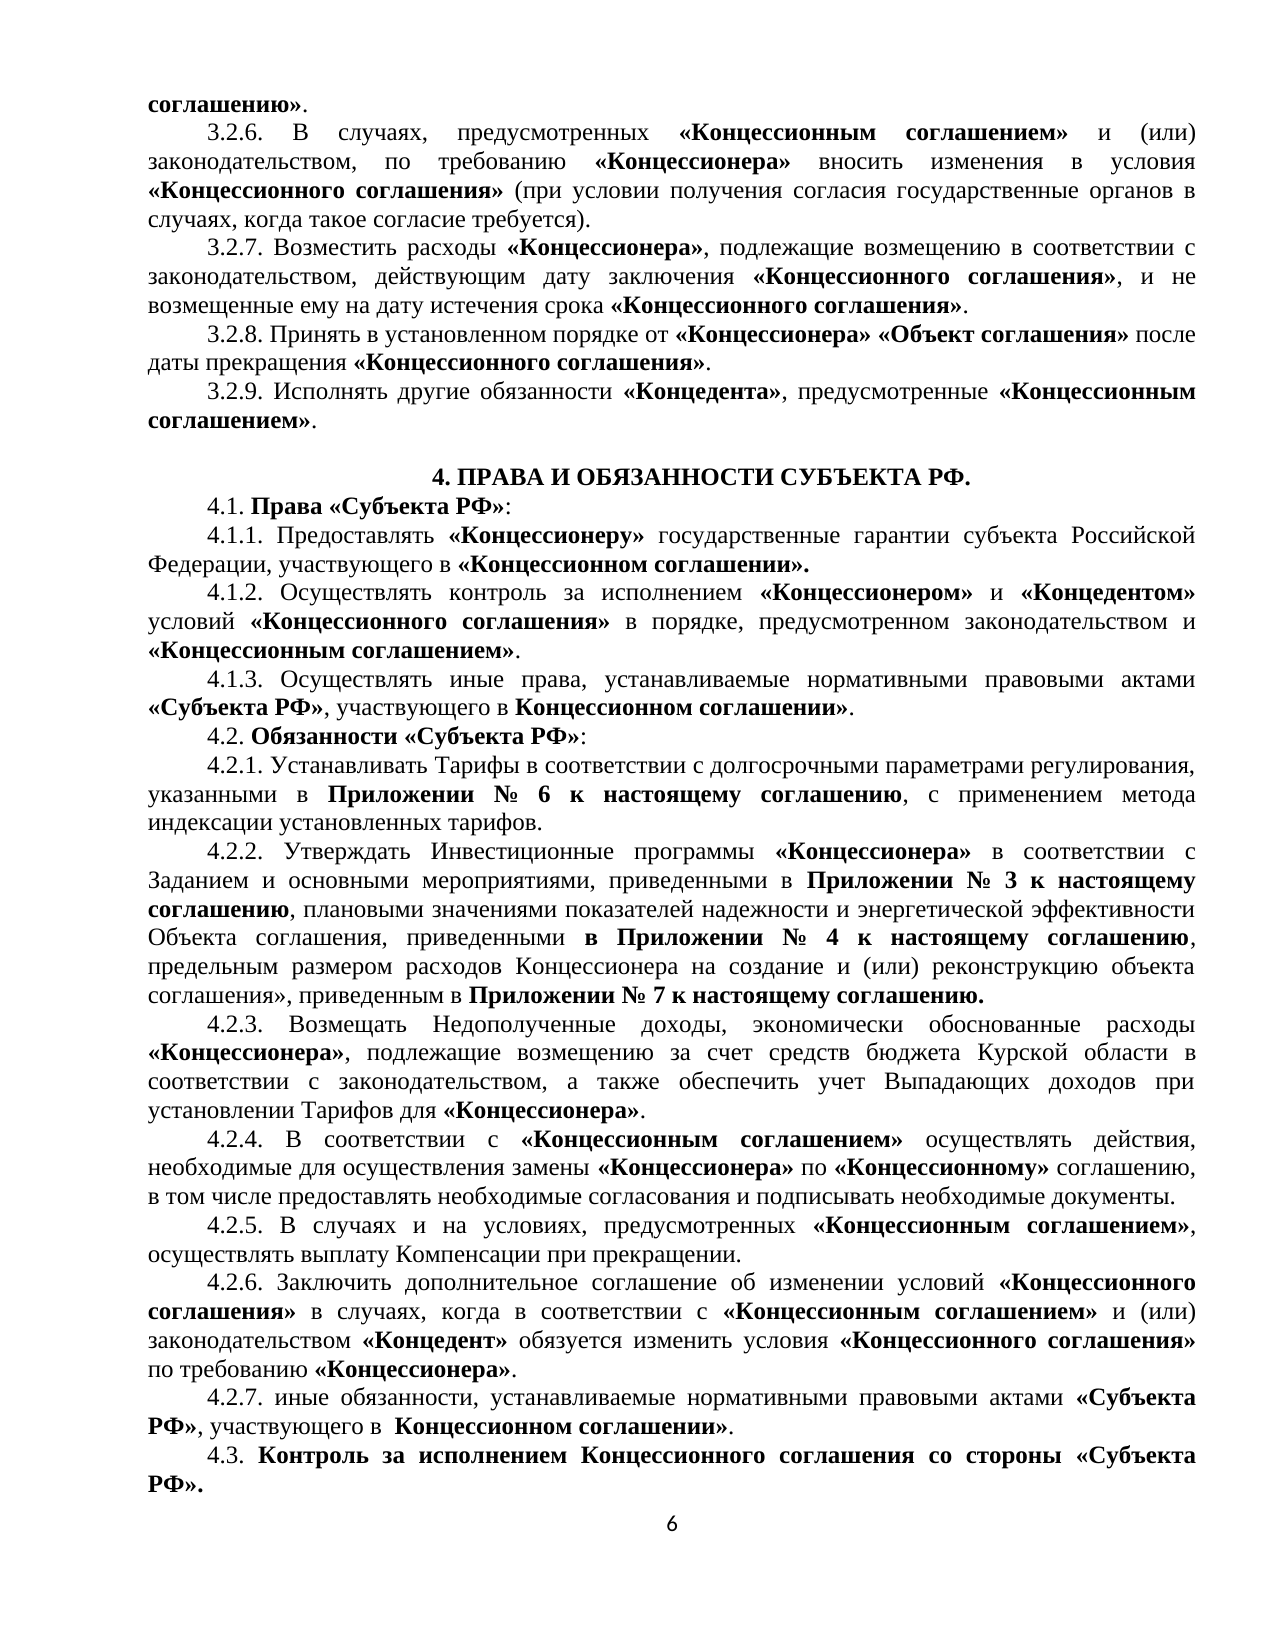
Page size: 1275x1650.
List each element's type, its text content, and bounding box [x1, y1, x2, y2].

text 4.2.2. Утверждать Инвестиционные программы «Концессионера» в соответствии с Заданием и основными мероприятиями, приведенными в Приложении № 3 к настоящему соглашению, плановыми значениями показателей надежности и энергетической эффективности Объекта соглашения, приведенными в Приложении № 4 к настоящему соглашению, предельным размером расходов Концессионера на создание и (или) реконструкцию объекта соглашения», приведенным в Приложении № 7 к настоящему соглашению. [148, 836, 1196, 1009]
text 3.2.6. В случаях, предусмотренных «Концессионным соглашением» и (или) законодательством, по требованию «Концессионера» вносить изменения в условия «Концессионного соглашения» (при условии получения согласия государственные органов в случаях, когда такое согласие требуется). [148, 117, 1196, 232]
text 4.2.4. В соответствии с «Концессионным соглашением» осуществлять действия, необходимые для осуществления замены «Концессионера» по «Концессионному» соглашению, в том числе предоставлять необходимые согласования и подписывать необходимые документы. [148, 1124, 1196, 1210]
text 4.3. Контроль за исполнением Концессионного соглашения со стороны «Субъекта РФ». [148, 1440, 1196, 1497]
text 3.2.7. Возместить расходы «Концессионера», подлежащие возмещению в соответствии с законодательством, действующим дату заключения «Концессионного соглашения», и не возмещенные ему на дату истечения срока «Концессионного соглашения». [148, 232, 1196, 319]
text 4.2.5. В случаях и на условиях, предусмотренных «Концессионным соглашением», осуществлять выплату Компенсации при прекращении. [148, 1210, 1196, 1267]
text 4.1. Права «Субъекта РФ»: [148, 491, 1196, 520]
text 4.2.3. Возмещать Недополученные доходы, экономически обоснованные расходы «Концессионера», подлежащие возмещению за счет средств бюджета Курской области в соответствии с законодательством, а также обеспечить учет Выпадающих доходов при установлении Тарифов для «Концессионера». [148, 1009, 1196, 1124]
text 4. ПРАВА И ОБЯЗАННОСТИ СУБЪЕКТА РФ. [148, 462, 1196, 491]
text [148, 89, 1196, 117]
text 4.2.7. иные обязанности, устанавливаемые нормативными правовыми актами «Субъекта РФ», участвующего в Концессионном соглашении». [148, 1382, 1196, 1440]
text 4.2.1. Устанавливать Тарифы в соответствии с долгосрочными параметрами регулирования, указанными в Приложении № 6 к настоящему соглашению, с применением метода индексации установленных тарифов. [148, 750, 1196, 836]
text 3.2.9. Исполнять другие обязанности «Концедента», предусмотренные «Концессионным соглашением». [148, 376, 1196, 434]
text 4.1.1. Предоставлять «Концессионеру» государственные гарантии субъекта Российской Федерации, участвующего в «Концессионном соглашении». [148, 520, 1196, 577]
text 3.2.8. Принять в установленном порядке от «Концессионера» «Объект соглашения» после даты прекращения «Концессионного соглашения». [148, 319, 1196, 376]
text 4.1.3. Осуществлять иные права, устанавливаемые нормативными правовыми актами «Субъекта РФ», участвующего в Концессионном соглашении». [148, 664, 1196, 721]
text 4.2.6. Заключить дополнительное соглашение об изменении условий «Концессионного соглашения» в случаях, когда в соответствии с «Концессионным соглашением» и (или) законодательством «Концедент» обязуется изменить условия «Концессионного соглашения» по требованию «Концессионера». [148, 1267, 1196, 1382]
text 4.1.2. Осуществлять контроль за исполнением «Концессионером» и «Концедентом» условий «Концессионного соглашения» в порядке, предусмотренном законодательством и «Концессионным соглашением». [148, 577, 1196, 664]
text 4.2. Обязанности «Субъекта РФ»: [148, 721, 1196, 750]
